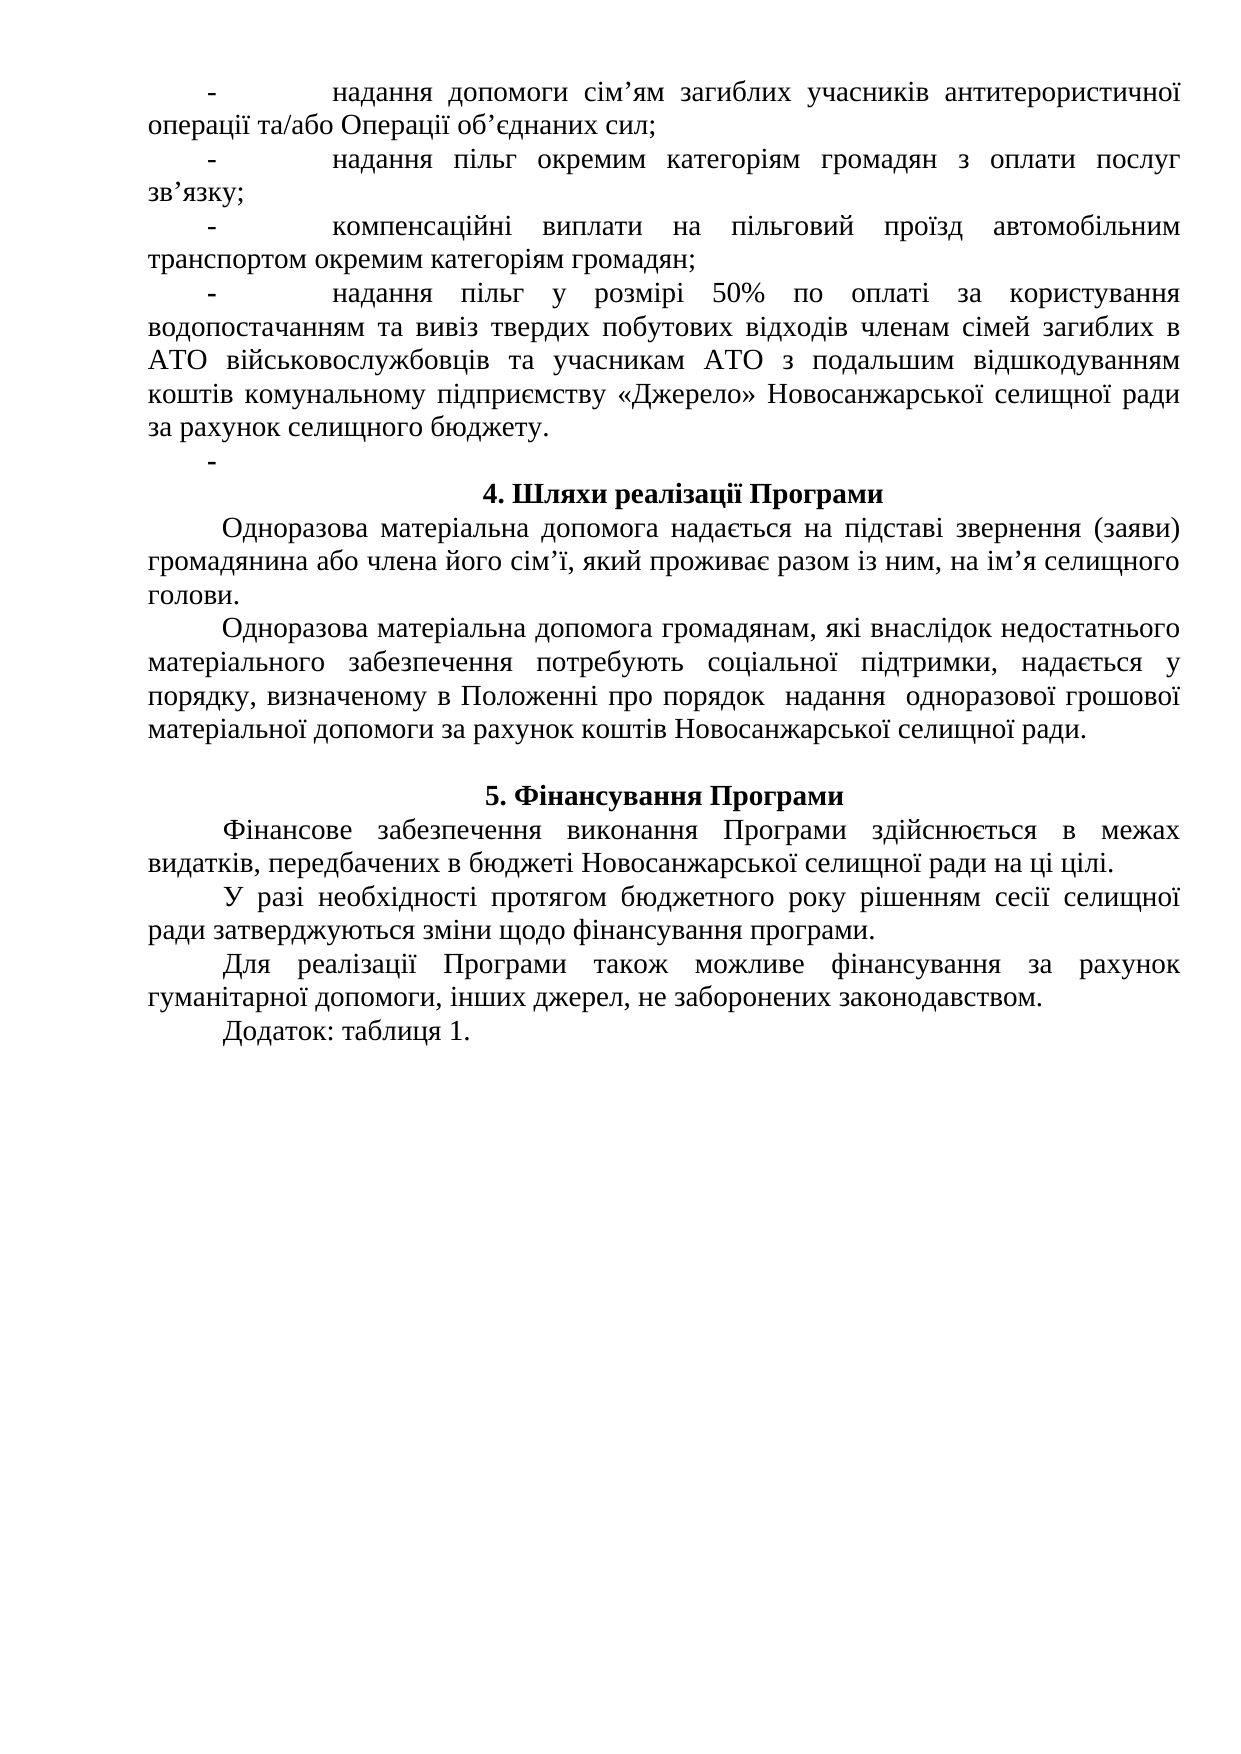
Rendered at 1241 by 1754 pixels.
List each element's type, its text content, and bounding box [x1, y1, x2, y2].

list надання пільг окремим категоріям громадян з оплати послуг зв’язку; [148, 141, 1181, 208]
text Фінансове забезпечення виконання Програми здійснюється в межах видатків, передбачених в бюджеті Новосанжарської селищної ради на ці цілі. [148, 812, 1181, 879]
text Одноразова матеріальна допомога громадянам, які внаслідок недостатнього матеріального забезпечення потребують соціальної підтримки, надається у порядку, визначеному в Положенні про порядок надання одноразової грошової матеріальної допомоги за рахунок коштів Новосанжарської селищної ради. [148, 611, 1181, 745]
list надання допомоги сім’ям загиблих учасників антитерористичної операції та/або Операції об’єднаних сил; [148, 74, 1181, 141]
list компенсаційні виплати на пільговий проїзд автомобільним транспортом окремим категоріям громадян; [148, 208, 1181, 275]
text У разі необхідності протягом бюджетного року рішенням сесії селищної ради затверджуються зміни щодо фінансування програми. [148, 879, 1181, 946]
text Додаток: таблиця 1. [148, 1013, 1181, 1047]
text 5. Фінансування Програми [148, 778, 1181, 812]
text Одноразова матеріальна допомога надається на підставі звернення (заяви) громадянина або члена його сім’ї, який проживає разом із ним, на ім’я селищного голови. [148, 510, 1181, 611]
text 4. Шляхи реалізації Програми [185, 476, 1181, 510]
text Для реалізації Програми також можливе фінансування за рахунок гуманітарної допомоги, інших джерел, не заборонених законодавством. [148, 946, 1181, 1013]
list надання пільг у розмірі 50% по оплаті за користування водопостачанням та вивіз твердих побутових відходів членам сімей загиблих в АТО військовослужбовців та учасникам АТО з подальшим відшкодуванням коштів комунальному підприємству «Джерело» Новосанжарської селищної ради за рахунок селищного бюджету. [148, 275, 1181, 443]
